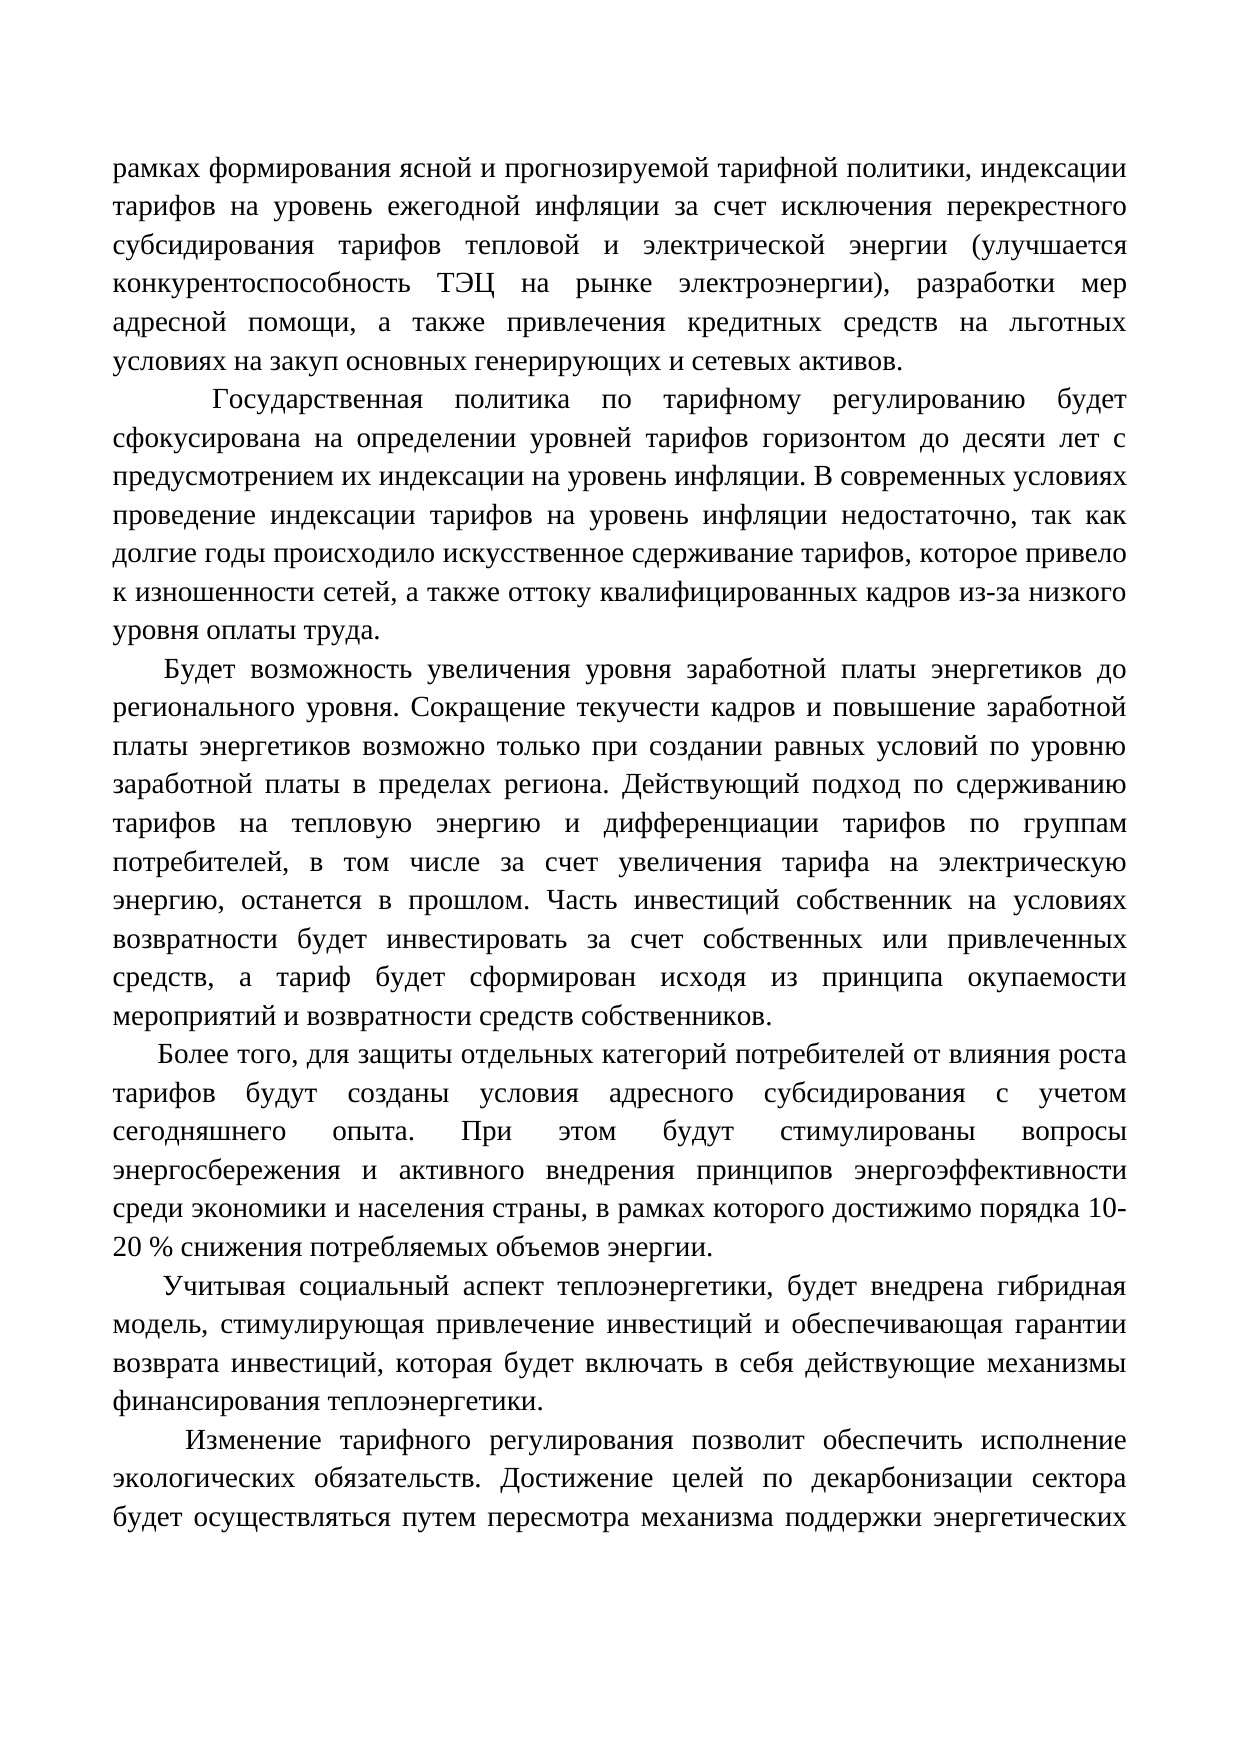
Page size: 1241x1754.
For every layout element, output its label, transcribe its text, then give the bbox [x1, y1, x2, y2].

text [112, 150, 1128, 376]
text Более того, для защиты отдельных категорий потребителей от влияния роста тарифов будут созданы условия адресного субсидирования с учетом сегодняшнего опыта. При этом будут стимулированы вопросы энергосбережения и активного внедрения принципов энергоэффективности среди экономики и населения страны, в рамках которого достижимо порядка 10-20 % снижения потребляемых объемов энергии. [112, 1036, 1128, 1263]
text Государственная политика по тарифному регулированию будет сфокусирована на определении уровней тарифов горизонтом до десяти лет с предусмотрением их индексации на уровень инфляции. В современных условиях проведение индексации тарифов на уровень инфляции недостаточно, так как долгие годы происходило искусственное сдерживание тарифов, которое привело к изношенности сетей, а также оттоку квалифицированных кадров из-за низкого уровня оплаты труда. [112, 381, 1128, 646]
text Учитывая социальный аспект теплоэнергетики, будет внедрена гибридная модель, стимулирующая привлечение инвестиций и обеспечивающая гарантии возврата инвестиций, которая будет включать в себя действующие механизмы финансирования теплоэнергетики. [112, 1268, 1128, 1417]
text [112, 1422, 1128, 1532]
text Будет возможность увеличения уровня заработной платы энергетиков до регионального уровня. Сокращение текучести кадров и повышение заработной платы энергетиков возможно только при создании равных условий по уровню заработной платы в пределах региона. Действующий подход по сдерживанию тарифов на тепловую энергию и дифференциации тарифов по группам потребителей, в том числе за счет увеличения тарифа на электрическую энергию, останется в прошлом. Часть инвестиций собственник на условиях возвратности будет инвестировать за счет собственных или привлеченных средств, а тариф будет сформирован исходя из принципа окупаемости мероприятий и возвратности средств собственников. [112, 651, 1128, 1031]
